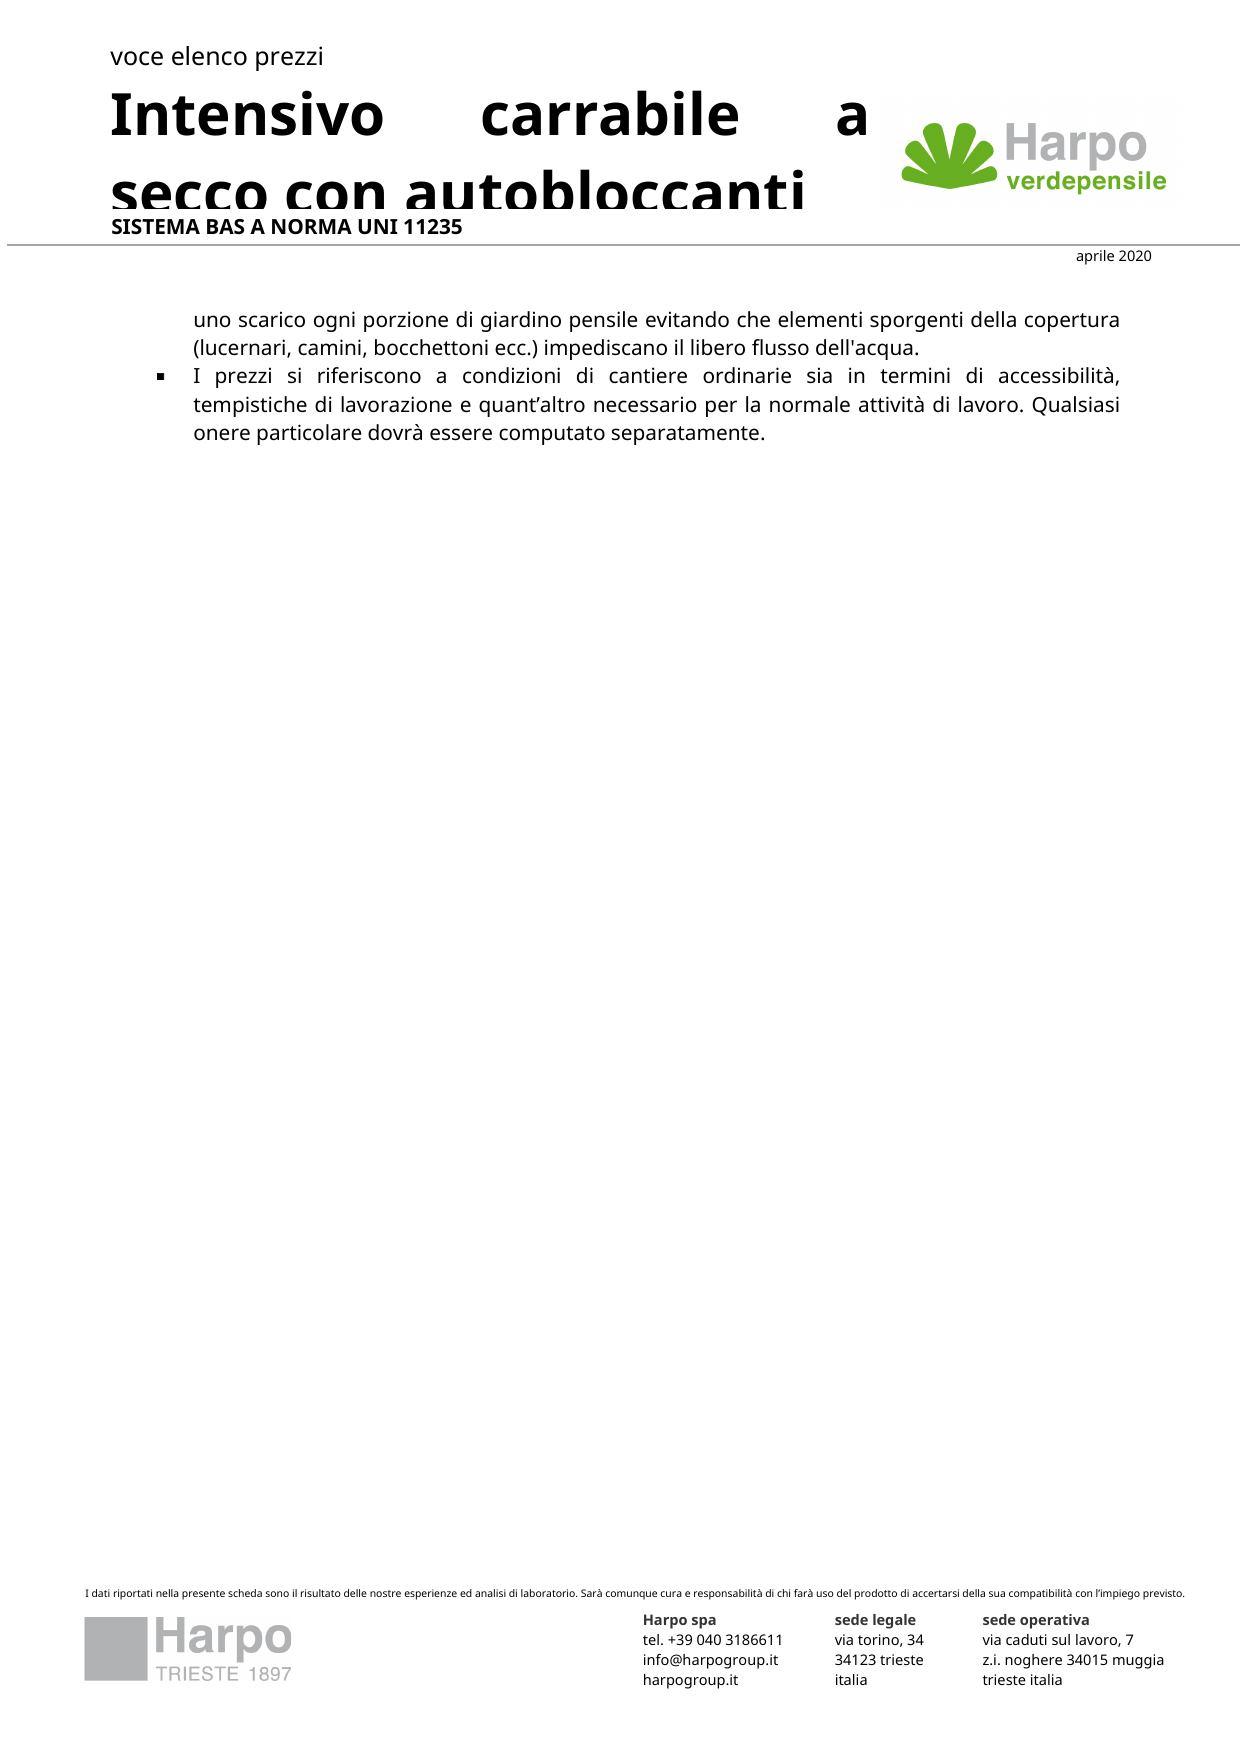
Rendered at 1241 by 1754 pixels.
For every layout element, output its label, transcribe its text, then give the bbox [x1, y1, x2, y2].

list I prezzi si riferiscono a condizioni di cantiere ordinarie sia in termini di accessibilità, tempistiche di lavorazione e quant’altro necessario per la normale attività di lavoro. Qualsiasi onere particolare dovrà essere computato separatamente. [156, 362, 1122, 447]
picture [878, 96, 1184, 209]
picture [84, 1617, 292, 1681]
